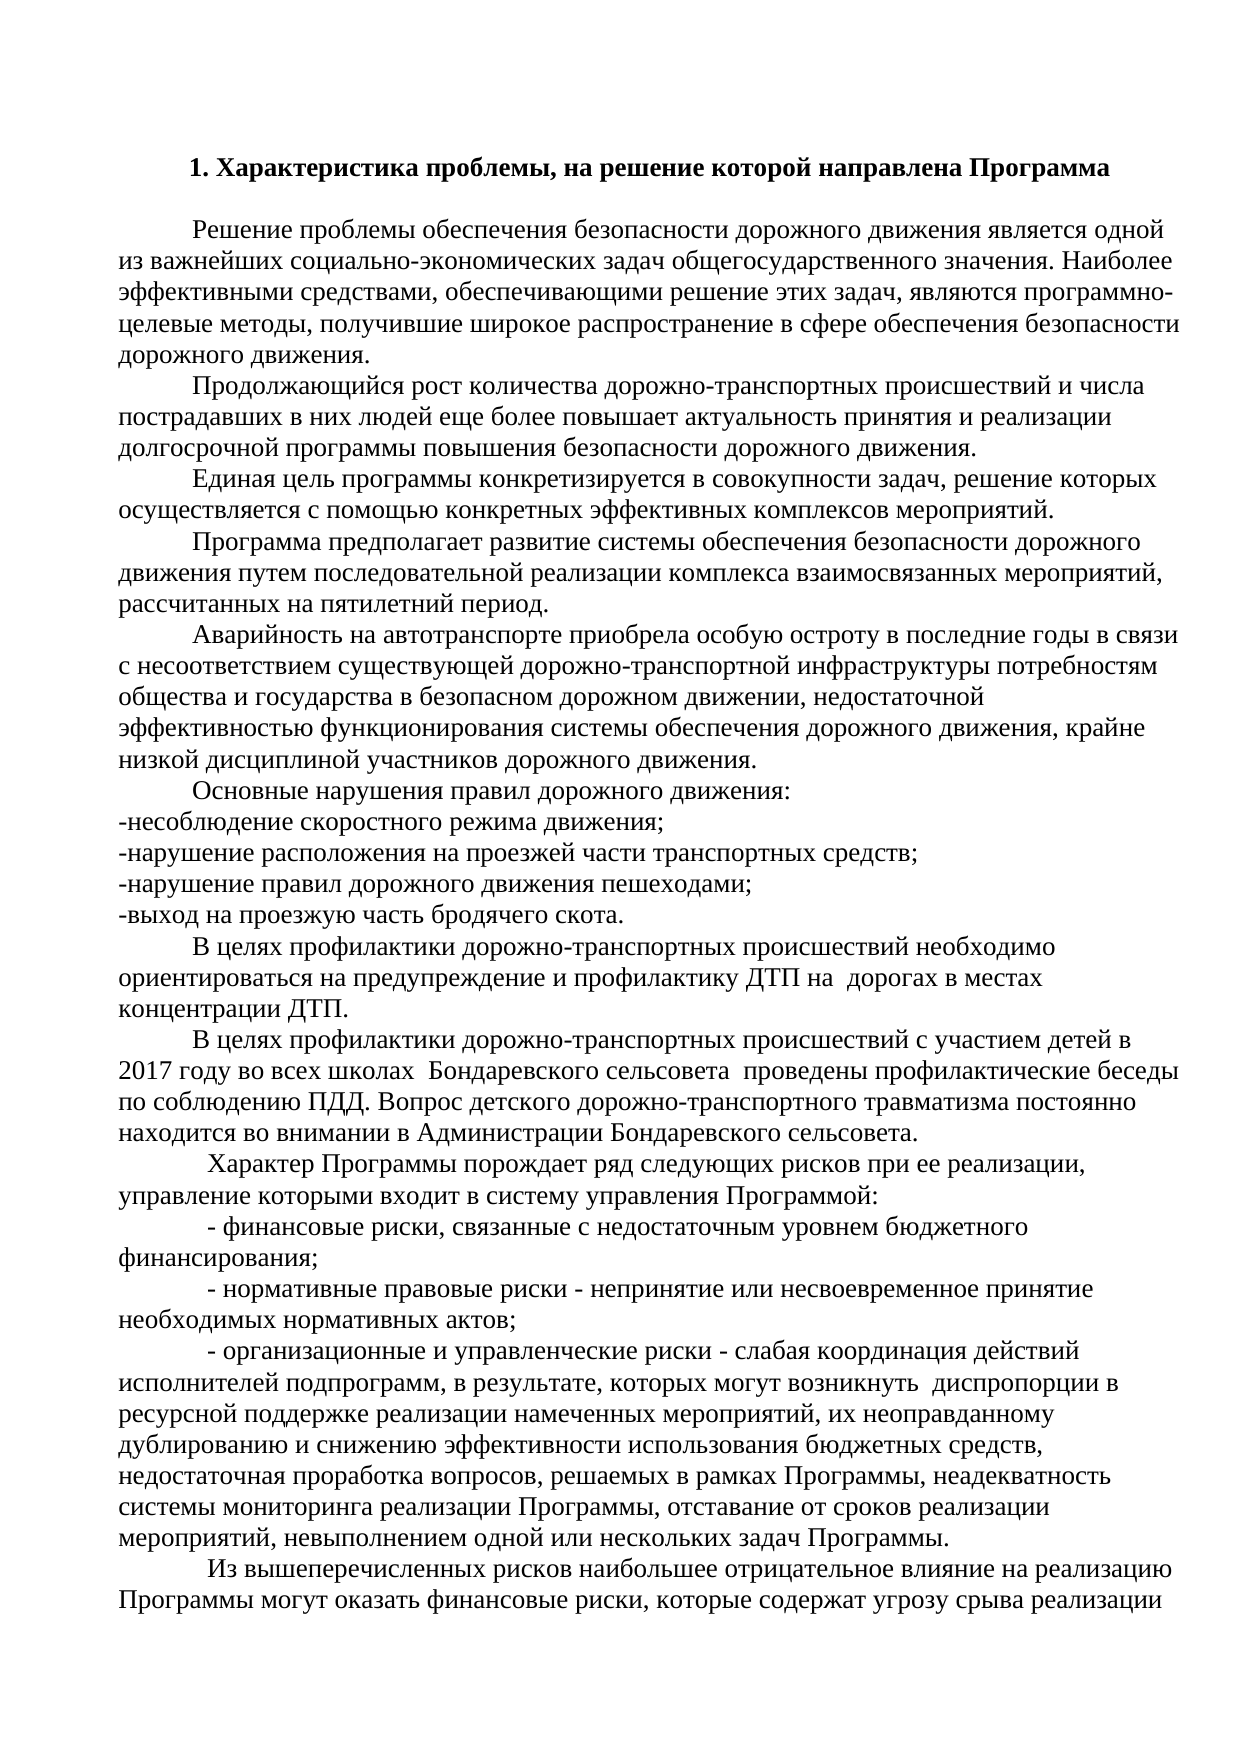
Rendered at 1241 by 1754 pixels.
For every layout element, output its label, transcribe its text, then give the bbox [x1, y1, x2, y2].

text Решение проблемы обеспечения безопасности дорожного движения является одной из важнейших социально-экономических задач общегосударственного значения. Наиболее эффективными средствами, обеспечивающими решение этих задач, являются программно-целевые методы, получившие широкое распространение в сфере обеспечения безопасности дорожного движения. Продолжающийся рост количества дорожно-транспортных происшествий и числа пострадавших в них людей еще более повышает актуальность принятия и реализации долгосрочной программы повышения безопасности дорожного движения. Единая цель программы конкретизируется в совокупности задач, решение которых осуществляется с помощью конкретных эффективных комплексов мероприятий. Программа предполагает развитие системы обеспечения безопасности дорожного движения путем последовательной реализации комплекса взаимосвязанных мероприятий, рассчитанных на пятилетний период. Аварийность на автотранспорте приобрела особую остроту в последние годы в связи с несоответствием существующей дорожно-транспортной инфраструктуры потребностям общества и государства в безопасном дорожном движении, недостаточной эффективностью функционирования системы обеспечения дорожного движения, крайне низкой дисциплиной участников дорожного движения. Основные нарушения правил дорожного движения: -несоблюдение скоростного режима движения; [118, 338, 1181, 836]
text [118, 1552, 1181, 1615]
text - организационные и управленческие риски - слабая координация действий исполнителей подпрограмм, в результате, которых могут возникнуть диспропорции в ресурсной поддержке реализации намеченных мероприятий, их неоправданному дублированию и снижению эффективности использования бюджетных средств, недостаточная проработка вопросов, решаемых в рамках Программы, неадекватность системы мониторинга реализации Программы, отставание от сроков реализации мероприятий, невыполнением одной или нескольких задач Программы. [118, 1334, 1181, 1552]
text Характер Программы порождает ряд следующих рисков при ее реализации, управление которыми входит в систему управления Программой: [118, 1148, 1181, 1210]
text 1. Характеристика проблемы, на решение которой направлена Программа [118, 120, 1181, 182]
text -нарушение расположения на проезжей части транспортных средств; -нарушение правил дорожного движения пешеходами; -выход на проезжую часть бродячего скота. В целях профилактики дорожно-транспортных происшествий необходимо ориентироваться на предупреждение и профилактику ДТП на дорогах в местах концентрации ДТП. В целях профилактики дорожно-транспортных происшествий с участием детей в 2017 году во всех школах Бондаревского сельсовета проведены профилактические беседы по соблюдению ПДД. Вопрос детского дорожно-транспортного травматизма постоянно находится во внимании в Администрации Бондаревского сельсовета. [118, 836, 1181, 1148]
text Решение проблемы обеспечения безопасности дорожного движения является одной из важнейших социально-экономических задач общегосударственного значения. Наиболее эффективными средствами, обеспечивающими решение этих задач, являются программно-целевые методы, получившие широкое распространение в сфере обеспечения безопасности дорожного движения. Продолжающийся рост количества дорожно-транспортных происшествий и числа пострадавших в них людей еще более повышает актуальность принятия и реализации долгосрочной программы повышения безопасности дорожного движения. Единая цель программы конкретизируется в совокупности задач, решение которых осуществляется с помощью конкретных эффективных комплексов мероприятий. Программа предполагает развитие системы обеспечения безопасности дорожного движения путем последовательной реализации комплекса взаимосвязанных мероприятий, рассчитанных на пятилетний период. Аварийность на автотранспорте приобрела особую остроту в последние годы в связи с несоответствием существующей дорожно-транспортной инфраструктуры потребностям общества и государства в безопасном дорожном движении, недостаточной эффективностью функционирования системы обеспечения дорожного движения, крайне низкой дисциплиной участников дорожного движения. Основные нарушения правил дорожного движения: -несоблюдение скоростного режима движения; [118, 182, 1181, 307]
text - финансовые риски, связанные с недостаточным уровнем бюджетного финансирования; [118, 1210, 1181, 1272]
text - нормативные правовые риски - непринятие или несвоевременное принятие необходимых нормативных актов; [118, 1272, 1181, 1334]
